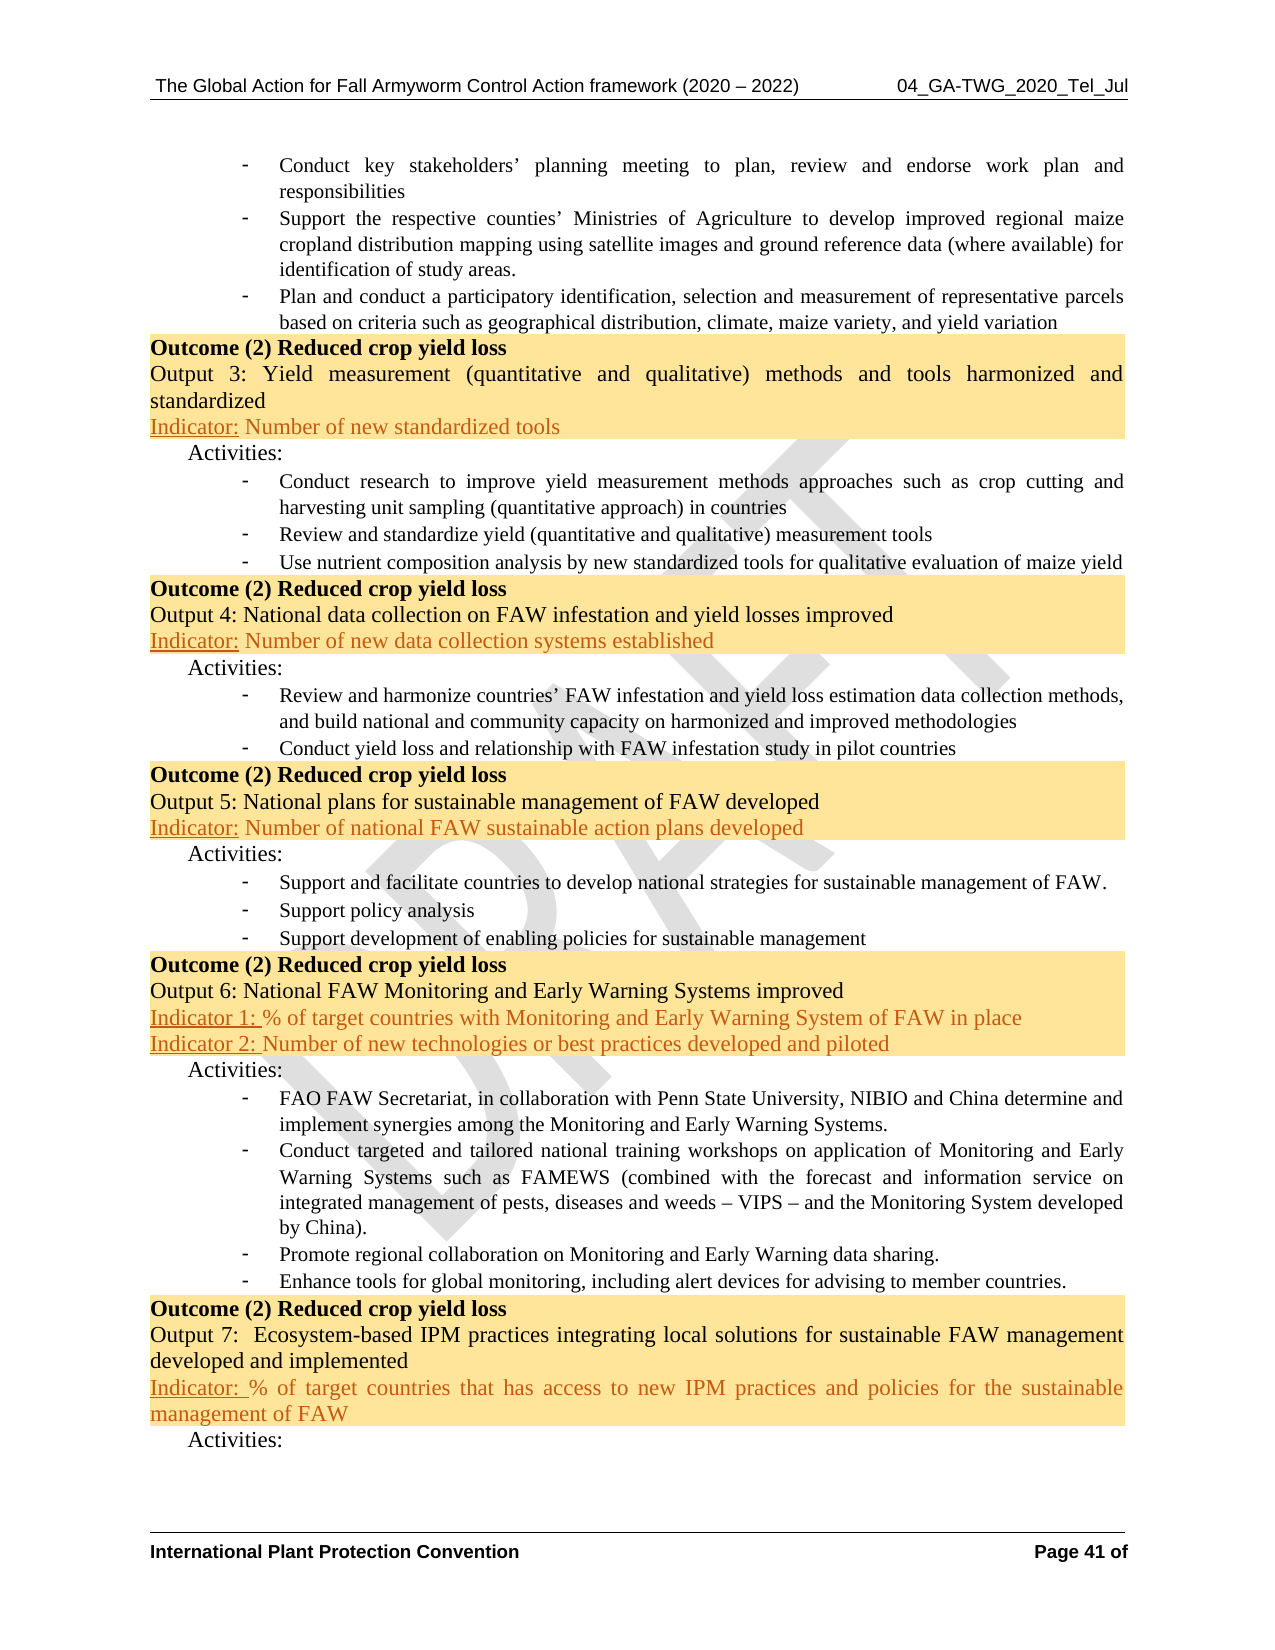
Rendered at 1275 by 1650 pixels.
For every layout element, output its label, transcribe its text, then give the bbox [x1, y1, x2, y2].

text Outcome (2) Reduced crop yield loss [150, 575, 1125, 601]
text Activities: [187, 840, 1125, 867]
text Indicator: % of target countries that has access to new IPM practices and policies for the sustainable management of FAW [150, 1374, 1125, 1426]
text Activities: [187, 1056, 1125, 1083]
text Outcome (2) Reduced crop yield loss [150, 761, 1125, 788]
list Enhance tools for global monitoring, including alert devices for advising to member countries. [242, 1267, 1125, 1295]
list Promote regional collaboration on Monitoring and Early Warning data sharing. [242, 1239, 1125, 1267]
list Review and harmonize countries’ FAW infestation and yield loss estimation data collection methods, and build national and community capacity on harmonized and improved methodologies [242, 680, 1125, 733]
list Plan and conduct a participatory identification, selection and measurement of representative parcels based on criteria such as geographical distribution, climate, maize variety, and yield variation [242, 281, 1125, 334]
list Review and standardize yield (quantitative and qualitative) measurement tools [242, 519, 1125, 547]
text Output 4: National data collection on FAW infestation and yield losses improved [150, 601, 1125, 628]
list Use nutrient composition analysis by new standardized tools for qualitative evaluation of maize yield [242, 547, 1125, 575]
list Conduct research to improve yield measurement methods approaches such as crop cutting and harvesting unit sampling (quantitative approach) in countries [242, 466, 1125, 519]
list Support the respective counties’ Ministries of Agriculture to develop improved regional maize cropland distribution mapping using satellite images and ground reference data (where available) for identification of study areas. [242, 203, 1125, 281]
text Indicator 2: Number of new technologies or best practices developed and piloted [150, 1030, 1125, 1056]
text Outcome (2) Reduced crop yield loss [150, 1295, 1125, 1321]
list Support development of enabling policies for sustainable management [242, 923, 1125, 951]
text Indicator: Number of new standardized tools [150, 413, 1125, 439]
text Indicator: Number of new data collection systems established [150, 628, 1125, 654]
text Indicator 1: % of target countries with Monitoring and Early Warning System of FAW in place [150, 1003, 1125, 1030]
text Output 5: National plans for sustainable management of FAW developed [150, 788, 1125, 814]
text Indicator: Number of national FAW sustainable action plans developed [150, 814, 1125, 840]
text Activities: [187, 654, 1125, 680]
text Output 6: National FAW Monitoring and Early Warning Systems improved [150, 977, 1125, 1003]
text Output 3: Yield measurement (quantitative and qualitative) methods and tools harmonized and standardized [150, 360, 1125, 413]
text Outcome (2) Reduced crop yield loss [150, 951, 1125, 977]
text Outcome (2) Reduced crop yield loss [150, 334, 1125, 360]
list Conduct key stakeholders’ planning meeting to plan, review and endorse work plan and responsibilities [242, 150, 1125, 203]
text Output 7: Ecosystem-based IPM practices integrating local solutions for sustainable FAW management developed and implemented [150, 1321, 1125, 1374]
list FAO FAW Secretariat, in collaboration with Penn State University, NIBIO and China determine and implement synergies among the Monitoring and Early Warning Systems. [242, 1083, 1125, 1136]
text Activities: [187, 1426, 1125, 1453]
list Support policy analysis [242, 895, 1125, 923]
text Activities: [187, 439, 1125, 466]
list Support and facilitate countries to develop national strategies for sustainable management of FAW. [242, 867, 1125, 895]
list Conduct targeted and tailored national training workshops on application of Monitoring and Early Warning Systems such as FAMEWS (combined with the forecast and information service on integrated management of pests, diseases and weeds – VIPS – and the Monitoring System developed by China). [242, 1136, 1125, 1239]
list Conduct yield loss and relationship with FAW infestation study in pilot countries [242, 733, 1125, 761]
